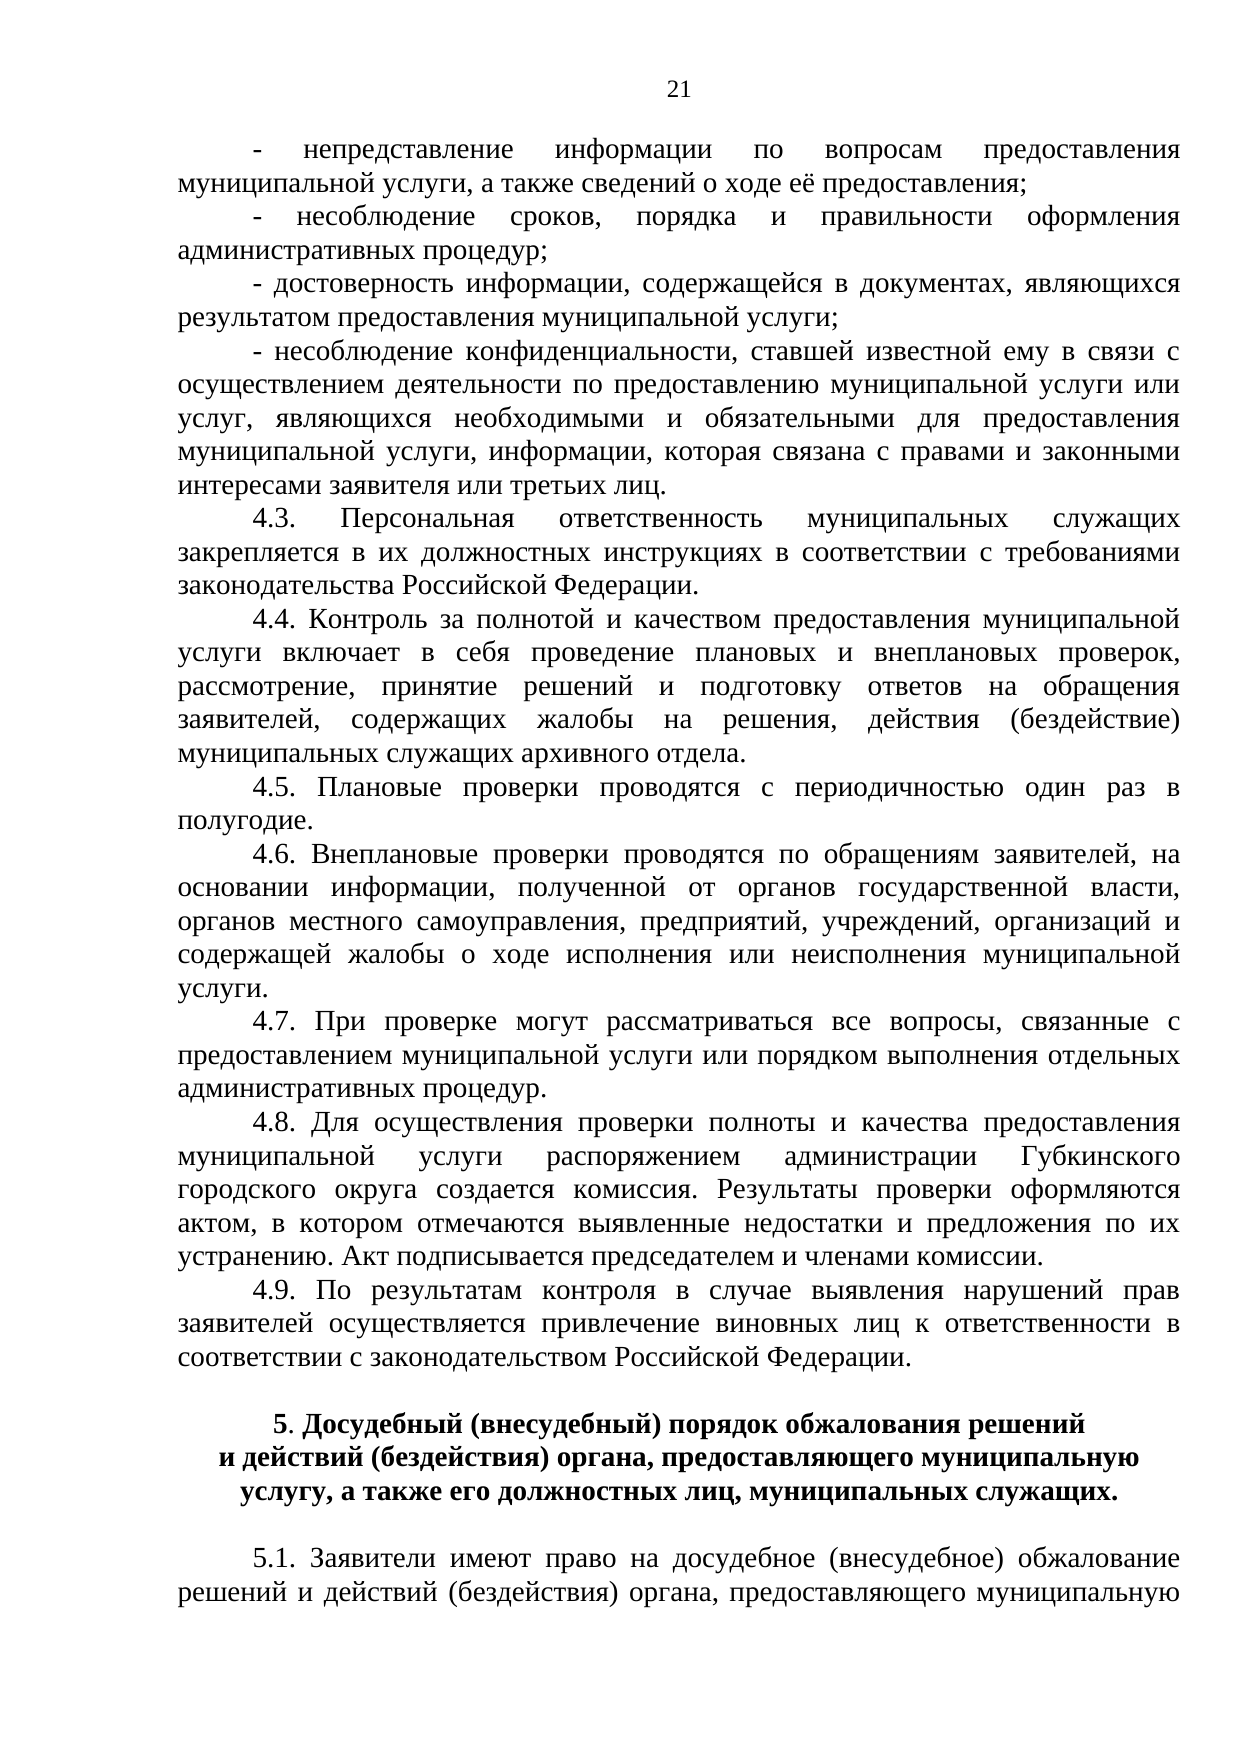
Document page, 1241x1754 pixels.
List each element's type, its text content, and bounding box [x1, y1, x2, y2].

text - несоблюдение сроков, порядка и правильности оформления административных процедур; [177, 198, 1181, 266]
text 4.3. Персональная ответственность муниципальных служащих закрепляется в их должностных инструкциях в соответствии с требованиями законодательства Российской Федерации. [177, 500, 1181, 601]
text 4.6. Внеплановые проверки проводятся по обращениям заявителей, на основании информации, полученной от органов государственной власти, органов местного самоуправления, предприятий, учреждений, организаций и содержащей жалобы о ходе исполнения или неисполнения муниципальной услуги. [177, 836, 1181, 1003]
text 4.9. По результатам контроля в случае выявления нарушений прав заявителей осуществляется привлечение виновных лиц к ответственности в соответствии с законодательством Российской Федерации. [177, 1272, 1181, 1372]
text - несоблюдение конфиденциальности, ставшей известной ему в связи с осуществлением деятельности по предоставлению муниципальной услуги или услуг, являющихся необходимыми и обязательными для предоставления муниципальной услуги, информации, которая связана с правами и законными интересами заявителя или третьих лиц. [177, 333, 1181, 500]
text - непредставление информации по вопросам предоставления муниципальной услуги, а также сведений о ходе её предоставления; [177, 131, 1181, 198]
text и действий (бездействия) органа, предоставляющего муниципальную услугу, а также его должностных лиц, муниципальных служащих. [177, 1439, 1181, 1507]
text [177, 1540, 1181, 1607]
text 4.7. При проверке могут рассматриваться все вопросы, связанные с предоставлением муниципальной услуги или порядком выполнения отдельных административных процедур. [177, 1003, 1181, 1104]
text 4.5. Плановые проверки проводятся с периодичностью один раз в полугодие. [177, 769, 1181, 836]
text - достоверность информации, содержащейся в документах, являющихся результатом предоставления муниципальной услуги; [177, 266, 1181, 333]
text 4.4. Контроль за полнотой и качеством предоставления муниципальной услуги включает в себя проведение плановых и внеплановых проверок, рассмотрение, принятие решений и подготовку ответов на обращения заявителей, содержащих жалобы на решения, действия (бездействие) муниципальных служащих архивного отдела. [177, 601, 1181, 769]
text 4.8. Для осуществления проверки полноты и качества предоставления муниципальной услуги распоряжением администрации Губкинского городского округа создается комиссия. Результаты проверки оформляются актом, в котором отмечаются выявленные недостатки и предложения по их устранению. Акт подписывается председателем и членами комиссии. [177, 1104, 1181, 1272]
text 5. Досудебный (внесудебный) порядок обжалования решений [177, 1406, 1181, 1439]
